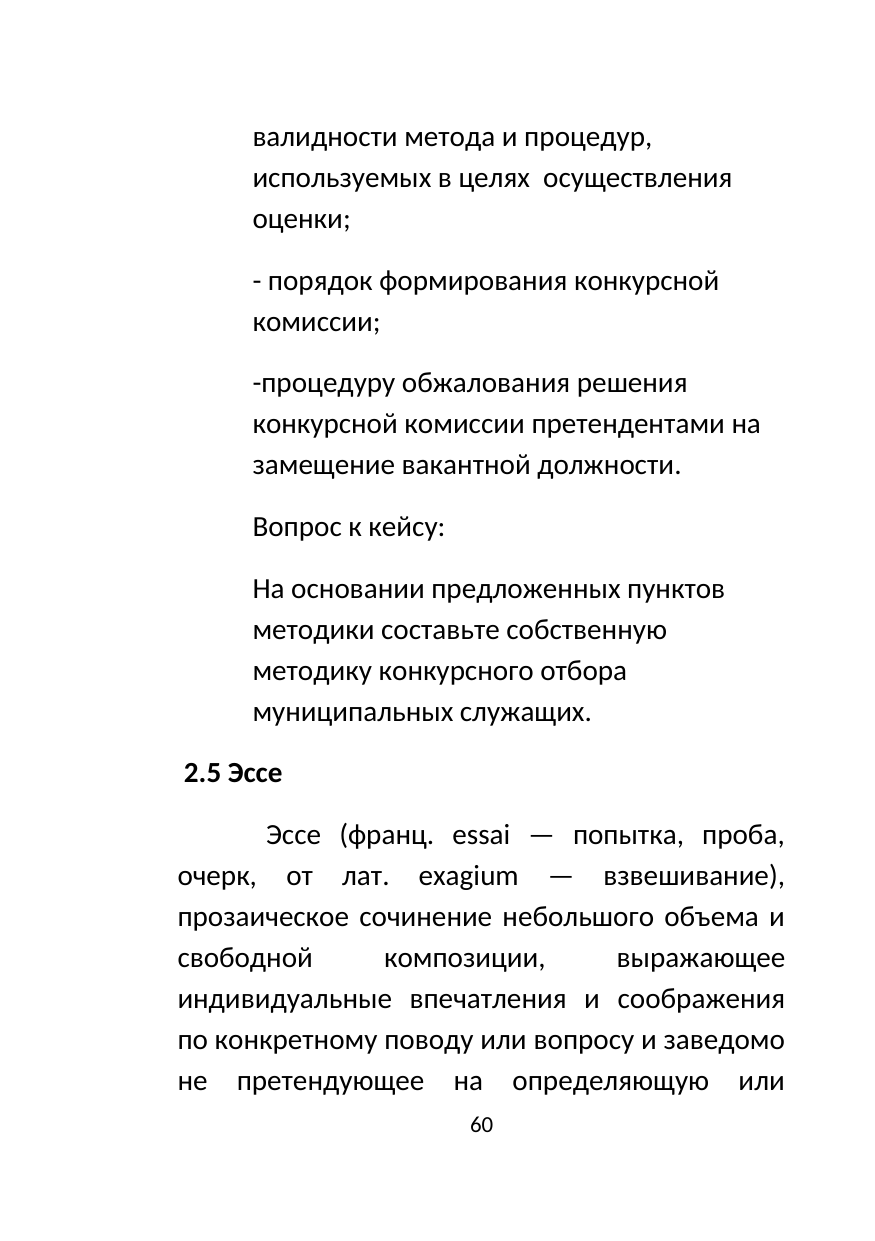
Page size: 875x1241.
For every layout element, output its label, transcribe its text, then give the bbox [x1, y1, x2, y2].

text - порядок формирования конкурсной комиссии; [252, 262, 785, 338]
text -процедуру обжалования решения конкурсной комиссии претендентами на замещение вакантной должности. [252, 364, 785, 482]
text 2.5 Эссе [177, 754, 785, 790]
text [177, 816, 785, 1097]
text Вопрос к кейсу: [252, 508, 785, 544]
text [252, 118, 785, 236]
text На основании предложенных пунктов методики составьте собственную методику конкурсного отбора муниципальных служащих. [252, 570, 785, 728]
